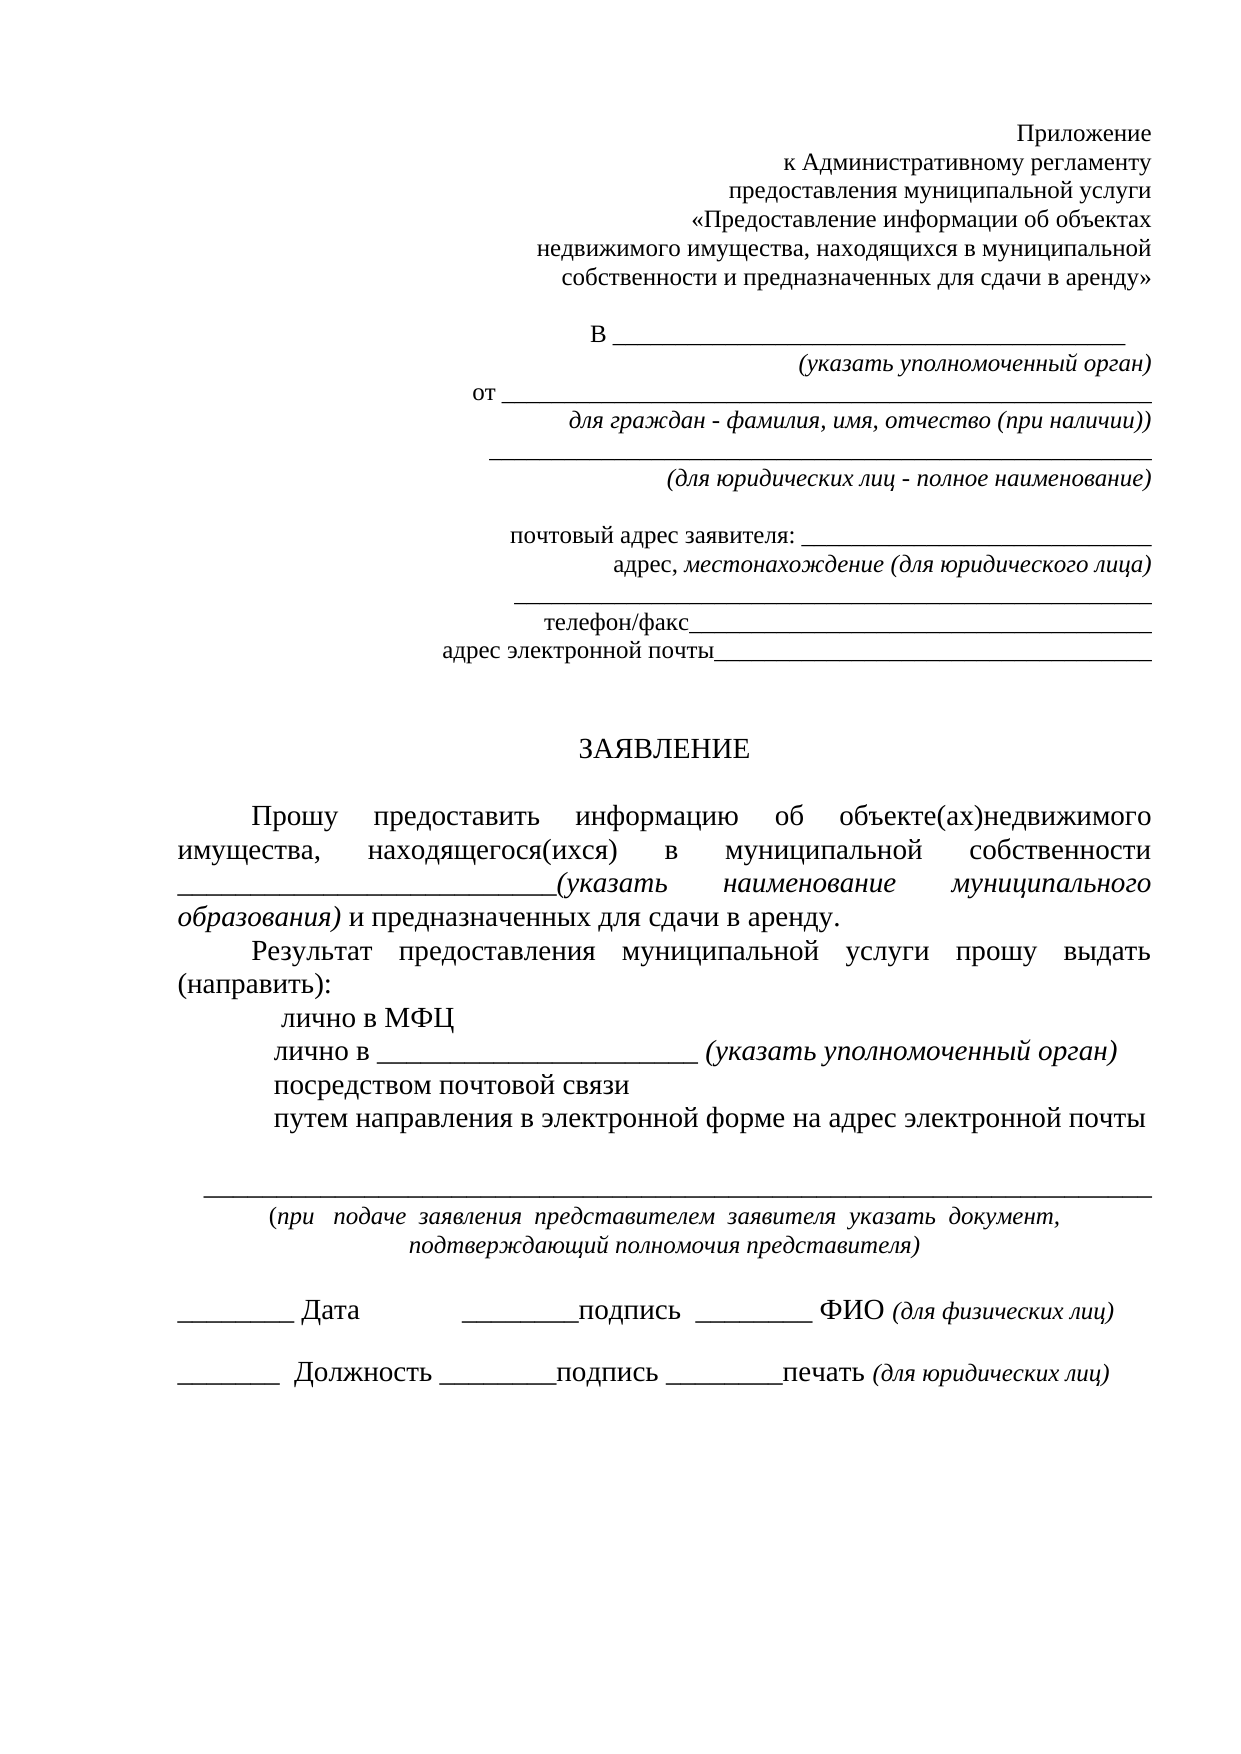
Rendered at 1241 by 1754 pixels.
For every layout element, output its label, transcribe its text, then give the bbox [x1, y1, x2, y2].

text _________________________________________________________________ [177, 1167, 1152, 1201]
text «Предоставление информации об объектах [177, 204, 1152, 233]
text от ____________________________________________________ [177, 377, 1152, 406]
text Приложение [177, 118, 1152, 147]
text к Административному регламенту [177, 147, 1152, 176]
text В _________________________________________ [177, 319, 1152, 348]
text Результат предоставления муниципальной услуги прошу выдать (направить): [177, 933, 1152, 1000]
text (указать уполномоченный орган) [177, 348, 1152, 377]
text лично в ______________________ (указать уполномоченный орган) [177, 1033, 1152, 1067]
text телефон/факс_____________________________________ [177, 607, 1152, 636]
text недвижимого имущества, находящихся в муниципальной [177, 233, 1152, 262]
text (для юридических лиц - полное наименование) [177, 463, 1152, 492]
text предоставления муниципальной услуги [177, 176, 1152, 204]
text ЗАЯВЛЕНИЕ [177, 731, 1152, 765]
text  лично в МФЦ [177, 1000, 1152, 1033]
text адрес электронной почты___________________________________ [177, 636, 1152, 664]
text _____________________________________________________ [177, 434, 1152, 463]
text собственности и предназначенных для сдачи в аренду» [177, 262, 1152, 291]
text (при подаче заявления представителем заявителя указать документ, подтверждающий полномочия представителя) [177, 1201, 1152, 1258]
text _______ Должность ________подпись ________печать (для юридических лиц) [177, 1354, 1152, 1388]
text почтовый адрес заявителя: ____________________________ [177, 521, 1152, 549]
text Прошу предоставить информацию об объекте(ах)недвижимого имущества, находящегося(ихся) в муниципальной собственности __________________________(указать наименование муниципального образования) и предназначенных для сдачи в аренду. [177, 798, 1152, 933]
text путем направления в электронной форме на адрес электронной почты [177, 1100, 1152, 1134]
text посредством почтовой связи [177, 1067, 1152, 1100]
text адрес, местонахождение (для юридического лица) ___________________________________________________ [177, 549, 1152, 607]
text для граждан - фамилия, имя, отчество (при наличии)) [177, 406, 1152, 434]
text ________ Дата ________подпись ________ ФИО (для физических лиц) [177, 1292, 1152, 1326]
